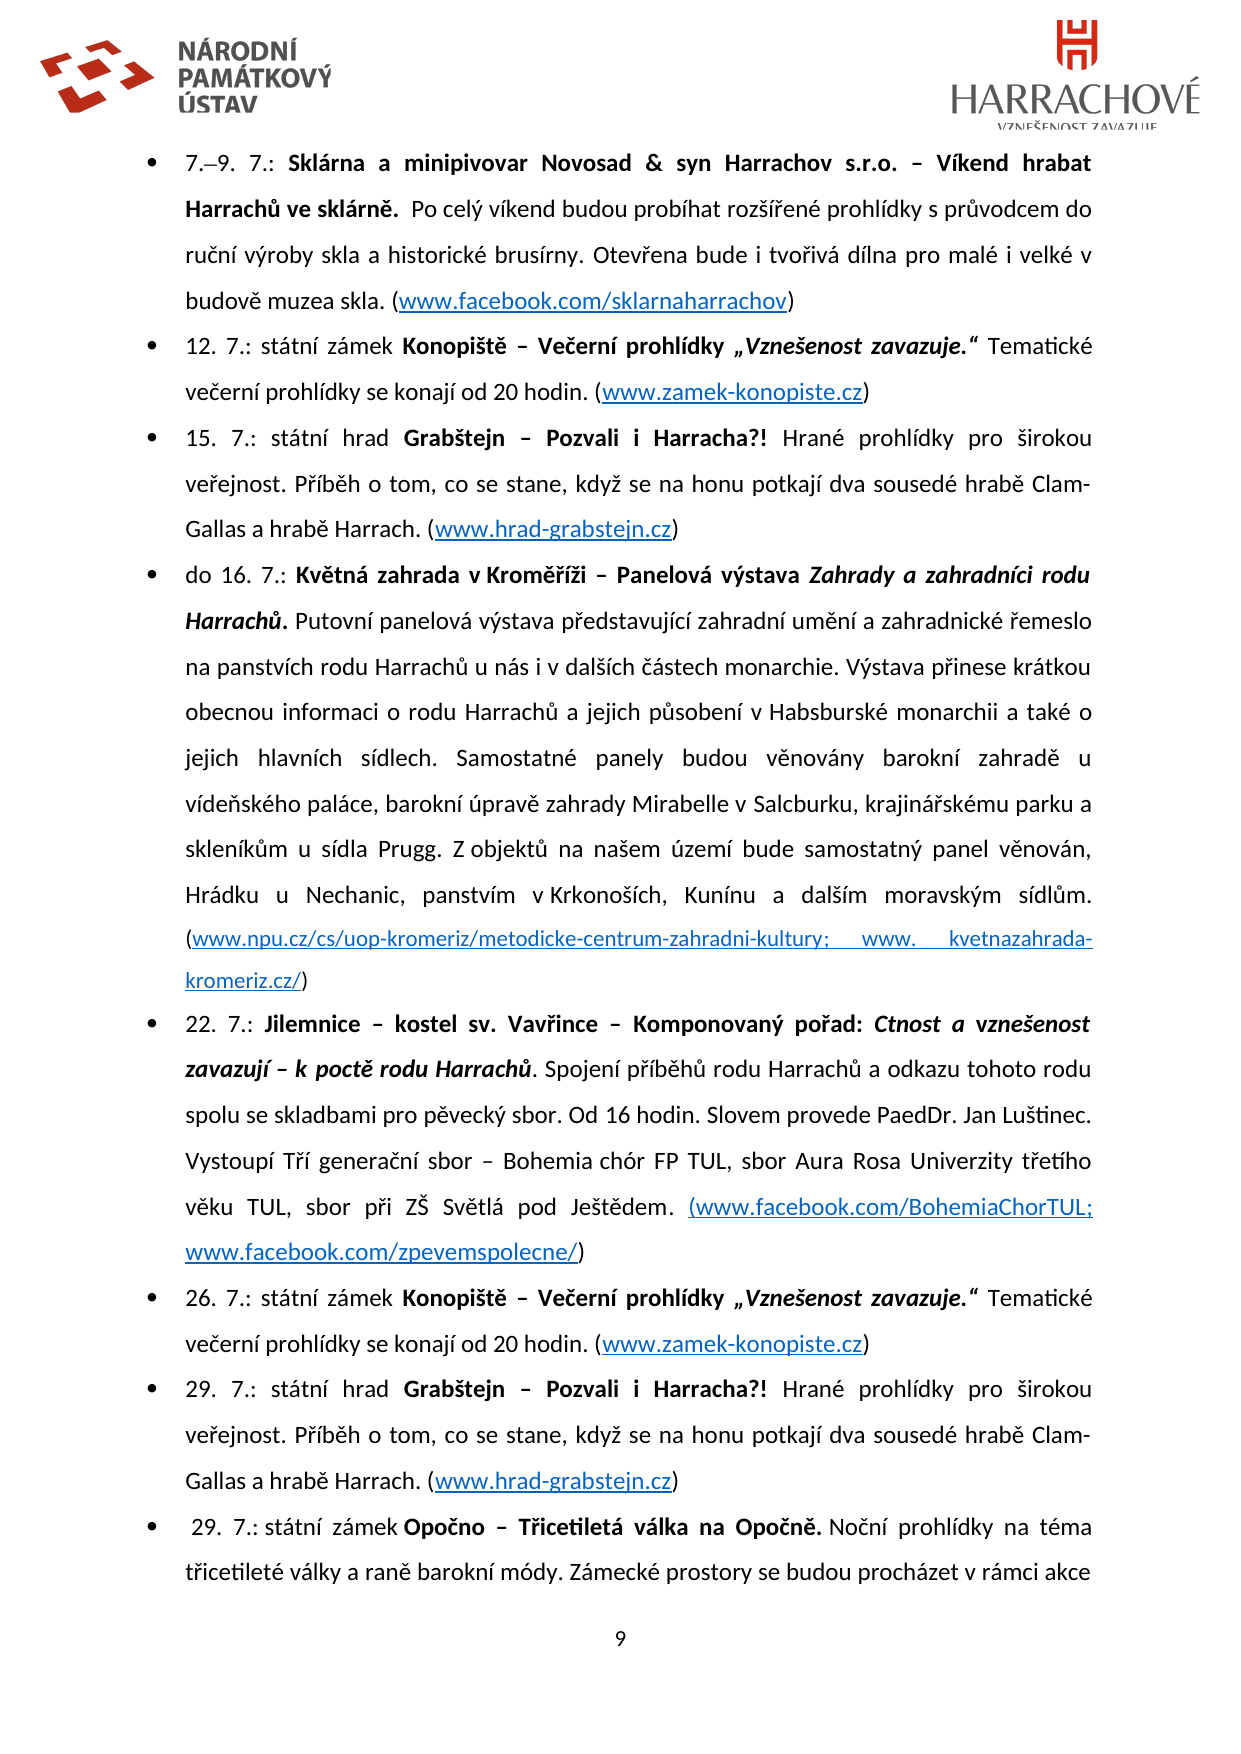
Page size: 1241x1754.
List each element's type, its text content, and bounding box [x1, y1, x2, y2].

picture [952, 20, 1200, 130]
text 29. 7.: státní hrad Grabštejn – Pozvali i Harracha?! Hrané prohlídky pro širokou veřejnost. Příběh o tom, co se stane, když se na honu potkají dva sousedé hrabě Clam-Gallas a hrabě Harrach. (www.hrad-grabstejn.cz) [148, 1373, 1093, 1496]
text 15. 7.: státní hrad Grabštejn – Pozvali i Harracha?! Hrané prohlídky pro širokou veřejnost. Příběh o tom, co se stane, když se na honu potkají dva sousedé hrabě Clam-Gallas a hrabě Harrach. (www.hrad-grabstejn.cz) [148, 422, 1093, 544]
text 12. 7.: státní zámek Konopiště – Večerní prohlídky „Vznešenost zavazuje.“ Tematické večerní prohlídky se konají od 20 hodin. (www.zamek-konopiste.cz) [148, 331, 1093, 407]
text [148, 1511, 1093, 1587]
text do 16. 7.: Květná zahrada v Kroměříži – Panelová výstava Zahrady a zahradníci rodu Harrachů. Putovní panelová výstava představující zahradní umění a zahradnické řemeslo na panstvích rodu Harrachů u nás i v dalších částech monarchie. Výstava přinese krátkou obecnou informaci o rodu Harrachů a jejich působení v Habsburské monarchii a také o jejich hlavních sídlech. Samostatné panely budou věnovány barokní zahradě u vídeňského paláce, barokní úpravě zahrady Mirabelle v Salcburku, krajinářskému parku a skleníkům u sídla Prugg. Z objektů na našem území bude samostatný panel věnován, Hrádku u Nechanic, panstvím v Krkonoších, Kunínu a dalším moravským sídlům. (www.npu.cz/cs/uop-kromeriz/metodicke-centrum-zahradni-kultury; www. kvetnazahrada-kromeriz.cz/) [148, 559, 1093, 994]
picture [40, 37, 331, 113]
text 7.–9. 7.: Sklárna a minipivovar Novosad & syn Harrachov s.r.o. – Víkend hrabat Harrachů ve sklárně. Po celý víkend budou probíhat rozšířené prohlídky s průvodcem do ruční výroby skla a historické brusírny. Otevřena bude i tvořivá dílna pro malé i velké v budově muzea skla. (www.facebook.com/sklarnaharrachov) [148, 148, 1093, 315]
text 26. 7.: státní zámek Konopiště – Večerní prohlídky „Vznešenost zavazuje.“ Tematické večerní prohlídky se konají od 20 hodin. (www.zamek-konopiste.cz) [148, 1282, 1093, 1358]
text 22. 7.: Jilemnice – kostel sv. Vavřince – Komponovaný pořad: Ctnost a vznešenost zavazují – k poctě rodu Harrachů. Spojení příběhů rodu Harrachů a odkazu tohoto rodu spolu se skladbami pro pěvecký sbor. Od 16 hodin. Slovem provede PaedDr. Jan Luštinec. Vystoupí Tří generační sbor – Bohemia chór FP TUL, sbor Aura Rosa Univerzity třetího věku TUL, sbor při ZŠ Světlá pod Ještědem. (www.facebook.com/BohemiaChorTUL; www.facebook.com/zpevemspolecne/) [148, 1008, 1093, 1267]
